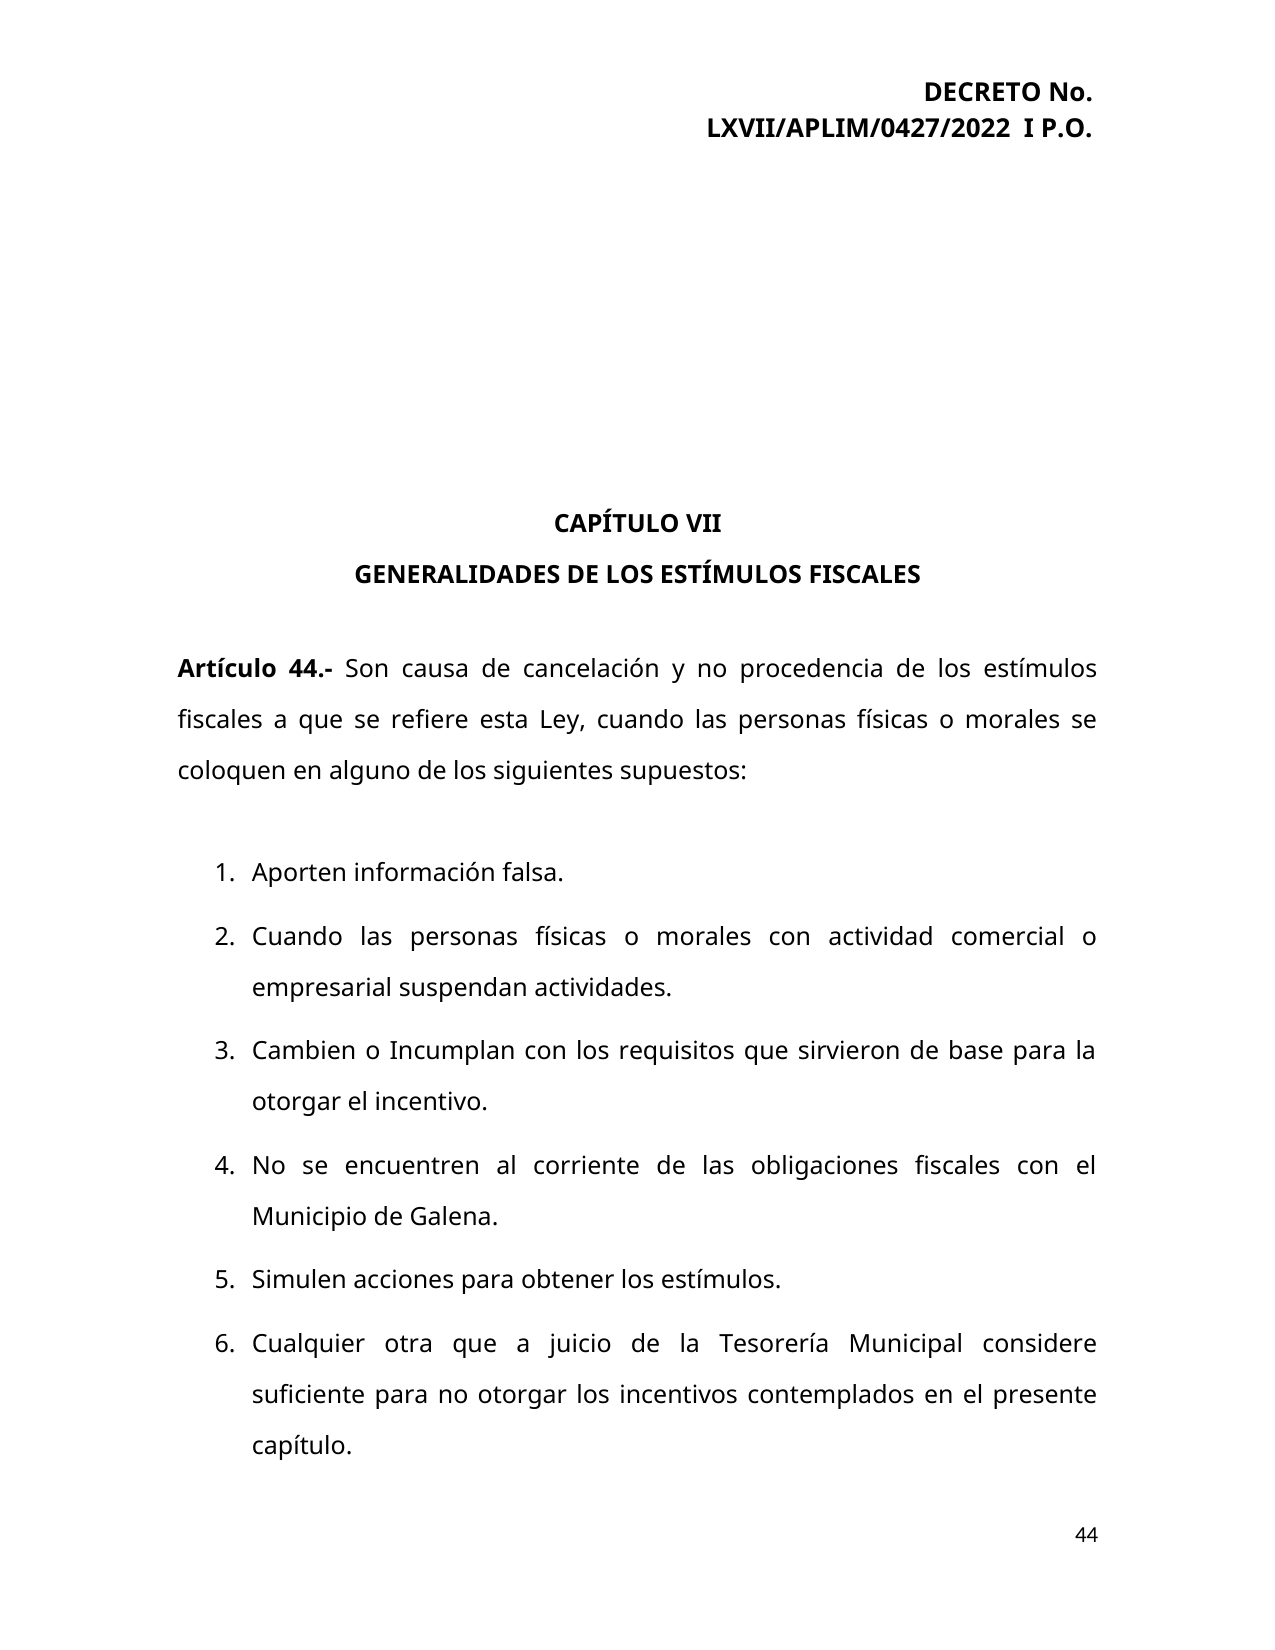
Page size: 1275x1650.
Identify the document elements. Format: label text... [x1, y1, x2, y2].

text CAPÍTULO VII [177, 506, 1098, 540]
list Cambien o Incumplan con los requisitos que sirvieron de base para la otorgar el incentivo. [214, 1033, 1098, 1118]
list Aporten información falsa. [214, 855, 1098, 889]
list No se encuentren al corriente de las obligaciones fiscales con el Municipio de Galena. [214, 1147, 1098, 1232]
list Cuando las personas físicas o morales con actividad comercial o empresarial suspendan actividades. [214, 918, 1098, 1003]
text GENERALIDADES DE LOS ESTÍMULOS FISCALES [177, 557, 1098, 591]
list Simulen acciones para obtener los estímulos. [214, 1262, 1098, 1296]
list Cualquier otra que a juicio de la Tesorería Municipal considere suficiente para no otorgar los incentivos contemplados en el presente capítulo. [214, 1326, 1098, 1462]
text Artículo 44.- Son causa de cancelación y no procedencia de los estímulos fiscales a que se refiere esta Ley, cuando las personas físicas o morales se coloquen en alguno de los siguientes supuestos: [177, 651, 1098, 787]
